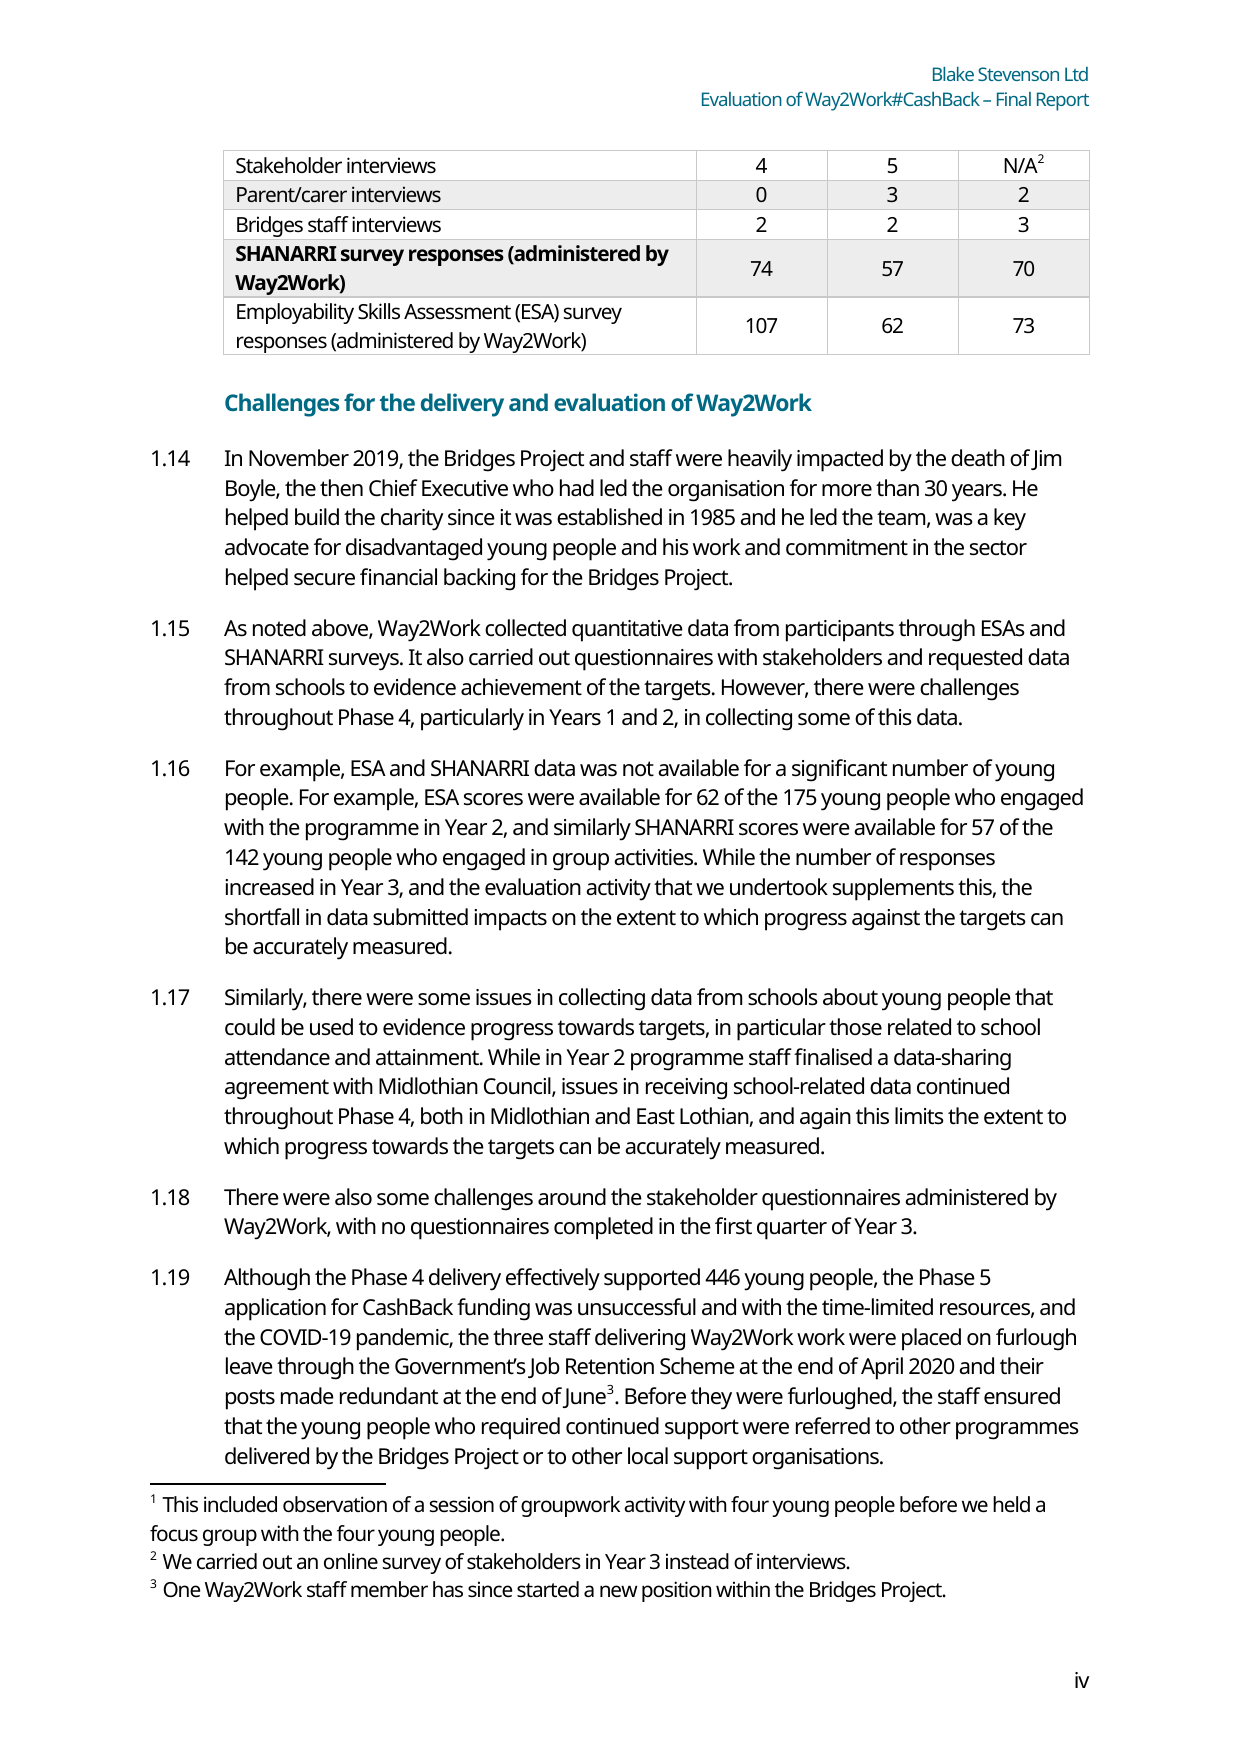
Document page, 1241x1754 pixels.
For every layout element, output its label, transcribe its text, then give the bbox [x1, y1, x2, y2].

table_cell 2 [959, 181, 1089, 209]
table_cell 62 [828, 298, 958, 354]
table_cell 5 [828, 151, 958, 179]
text For example, ESA and SHANARRI data was not available for a significant number of young people. For example, ESA scores were available for 62 of the 175 young people who engaged with the programme in Year 2, and similarly SHANARRI scores were available for 57 of the 142 young people who engaged in group activities. While the number of responses increased in Year 3, and the evaluation activity that we undertook supplements this, the shortfall in data submitted impacts on the extent to which progress against the targets can be accurately measured. [150, 753, 1090, 961]
table_cell Bridges staff interviews [224, 210, 696, 238]
table_cell Parent/carer interviews [224, 181, 696, 209]
table_cell 0 [697, 181, 827, 209]
table_cell Stakeholder interviews [224, 151, 696, 179]
table_cell 2 [828, 210, 958, 238]
table_cell 107 [697, 298, 827, 354]
table_cell 70 [959, 240, 1089, 296]
text Similarly, there were some issues in collecting data from schools about young people that could be used to evidence progress towards targets, in particular those related to school attendance and attainment. While in Year 2 programme staff finalised a data-sharing agreement with Midlothian Council, issues in receiving school-related data continued throughout Phase 4, both in Midlothian and East Lothian, and again this limits the extent to which progress towards the targets can be accurately measured. [150, 982, 1090, 1161]
picture [943, 95, 951, 104]
text There were also some challenges around the stakeholder questionnaires administered by Way2Work, with no questionnaires completed in the first quarter of Year 3. [150, 1182, 1090, 1241]
text As noted above, Way2Work collected quantitative data from participants through ESAs and SHANARRI surveys. It also carried out questionnaires with stakeholders and requested data from schools to evidence achievement of the targets. However, there were challenges throughout Phase 4, particularly in Years 1 and 2, in collecting some of this data. [150, 613, 1090, 732]
table_cell 57 [828, 240, 958, 296]
table_cell 3 [828, 181, 958, 209]
table_cell 73 [959, 298, 1089, 354]
table_cell 74 [697, 240, 827, 296]
subtitle Challenges for the delivery and evaluation of Way2Work [224, 387, 1090, 418]
text In November 2019, the Bridges Project and staff were heavily impacted by the death of Jim Boyle, the then Chief Executive who had led the organisation for more than 30 years. He helped build the charity since it was established in 1985 and he led the team, was a key advocate for disadvantaged young people and his work and commitment in the sector helped secure financial backing for the Bridges Project. [150, 443, 1090, 592]
table_cell SHANARRI survey responses (administered by Way2Work) [224, 240, 696, 296]
table_cell 4 [697, 151, 827, 179]
table_cell 3 [959, 210, 1089, 238]
text Although the Phase 4 delivery effectively supported 446 young people, the Phase 5 application for CashBack funding was unsuccessful and with the time-limited resources, and the COVID-19 pandemic, the three staff delivering Way2Work work were placed on furlough leave through the Government’s Job Retention Scheme at the end of April 2020 and their posts made redundant at the end of June. Before they were furloughed, the staff ensured that the young people who required continued support were referred to other programmes delivered by the Bridges Project or to other local support organisations. [150, 1262, 1090, 1471]
table_cell Employability Skills Assessment (ESA) survey responses (administered by Way2Work) [224, 298, 696, 354]
table_cell 2 [697, 210, 827, 238]
table_cell N/A [959, 151, 1089, 179]
